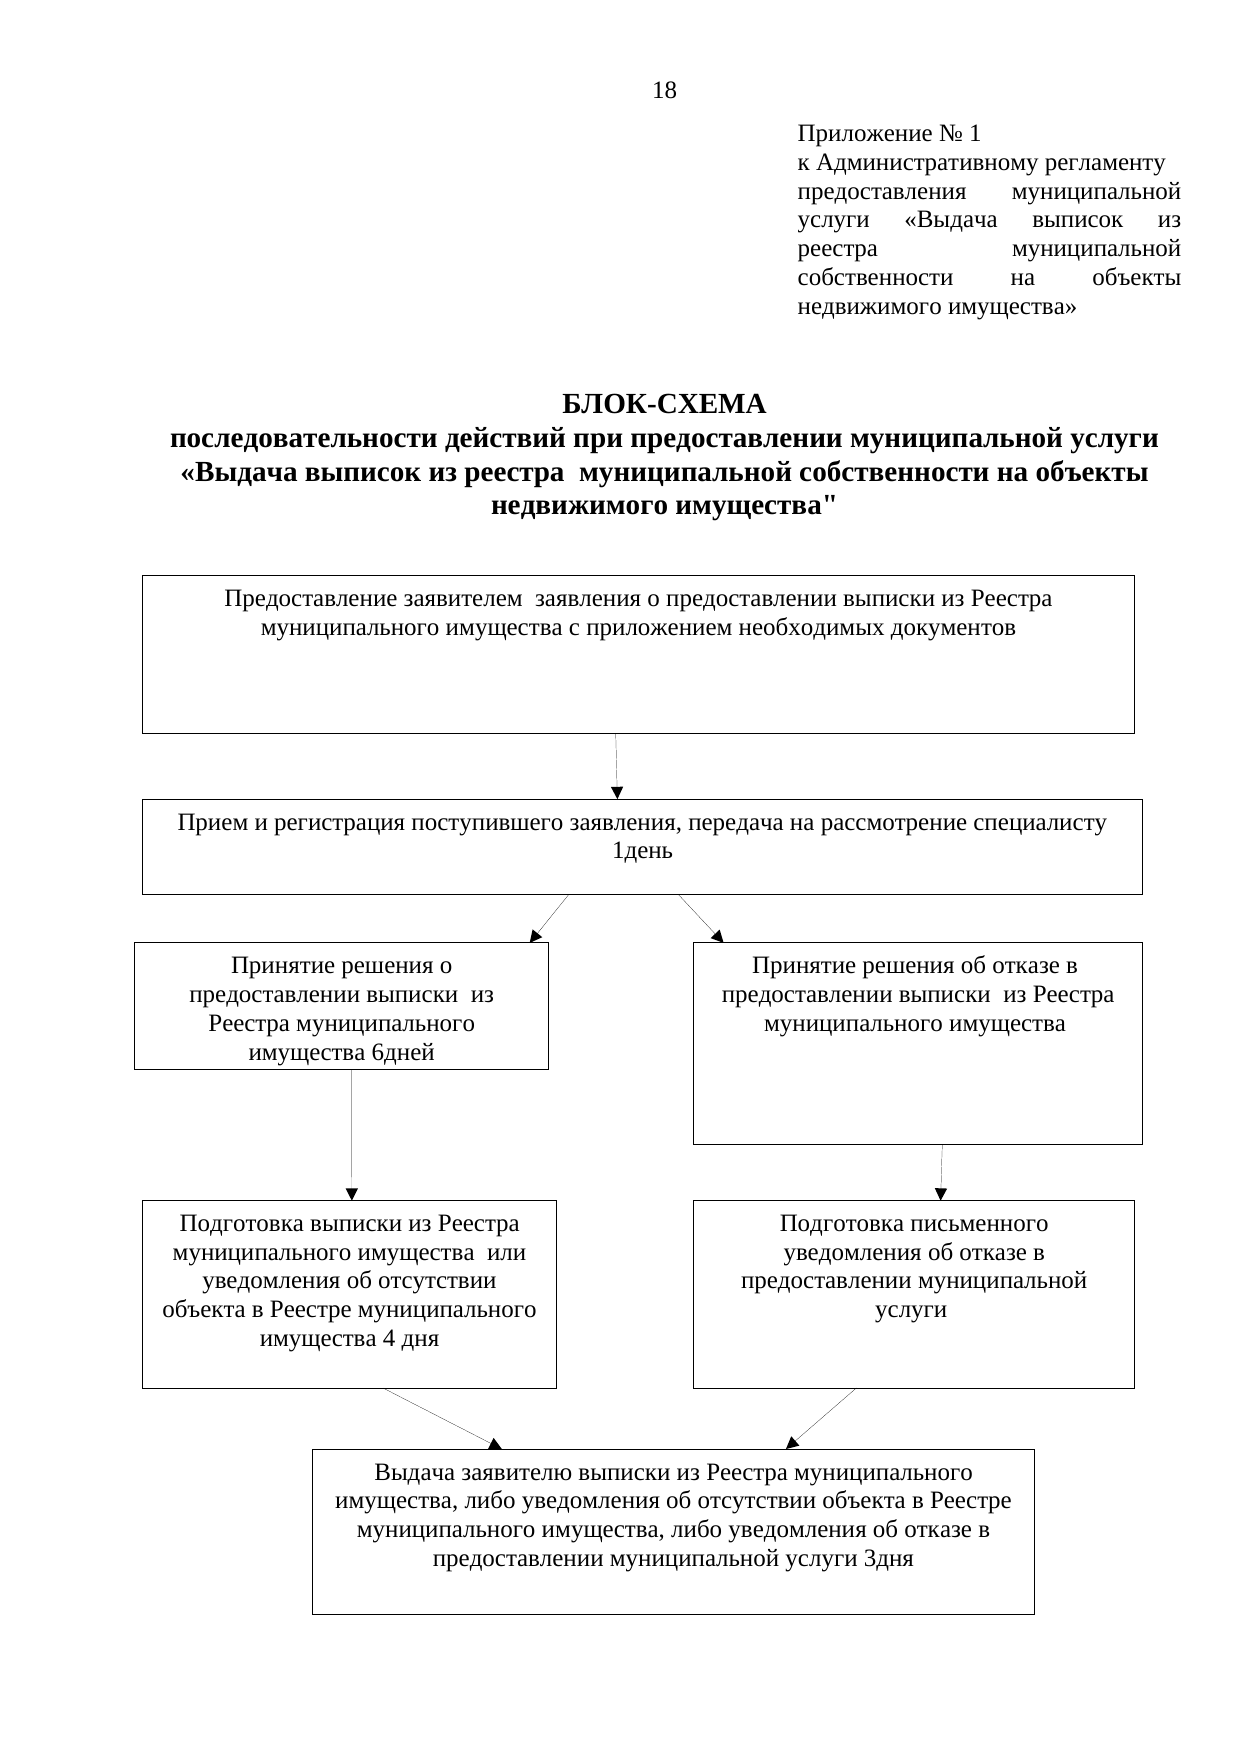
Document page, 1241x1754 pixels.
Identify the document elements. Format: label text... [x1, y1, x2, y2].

text Приложение № 1 [797, 118, 1181, 147]
title БЛОК-СХЕМА [148, 387, 1181, 420]
title последовательности действий при предоставлении муниципальной услуги «Выдача выписок из реестра муниципальной собственности на объекты недвижимого имущества" [148, 420, 1181, 521]
text предоставления муниципальной услуги «Выдача выписок из реестра муниципальной собственности на объекты недвижимого имущества» [797, 176, 1181, 319]
text к Административному регламенту [797, 147, 1181, 176]
